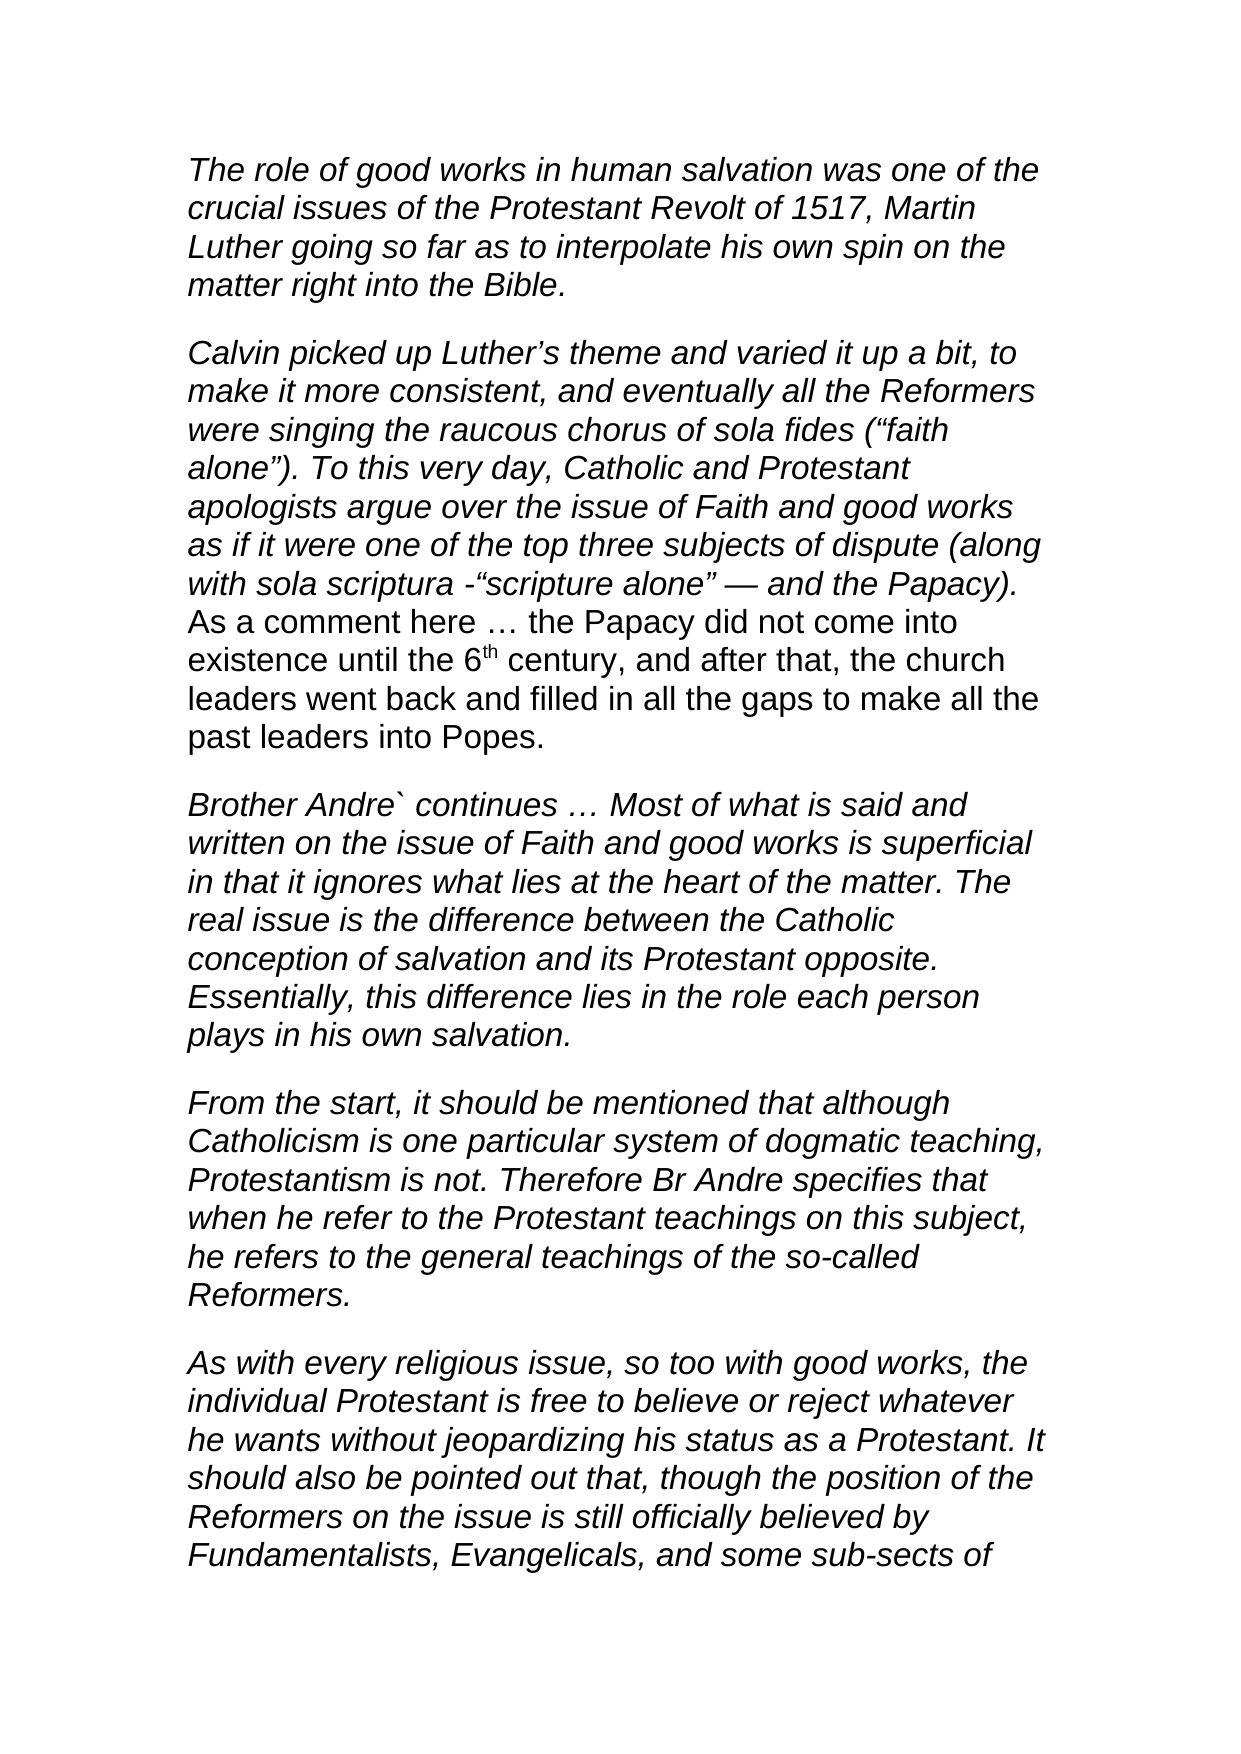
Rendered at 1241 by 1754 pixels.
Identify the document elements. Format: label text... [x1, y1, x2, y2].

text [187, 1343, 1053, 1573]
text Brother Andre` continues … Most of what is said and written on the issue of Faith and good works is superficial in that it ignores what lies at the heart of the matter. The real issue is the difference between the Catholic conception of salvation and its Protestant opposite. Essentially, this difference lies in the role each person plays in his own salvation. [187, 785, 1053, 1054]
text Calvin picked up Luther’s theme and varied it up a bit, to make it more consistent, and eventually all the Reformers were singing the raucous chorus of sola fides (“faith alone”). To this very day, Catholic and Protestant apologists argue over the issue of Faith and good works as if it were one of the top three subjects of dispute (along with sola scriptura -“scripture alone” — and the Papacy). As a comment here … the Papacy did not come into existence until the 6th century, and after that, the church leaders went back and filled in all the gaps to make all the past leaders into Popes. [187, 333, 1053, 756]
text From the start, it should be mentioned that although Catholicism is one particular system of dogmatic teaching, Protestantism is not. Therefore Br Andre specifies that when he refer to the Protestant teachings on this subject, he refers to the general teachings of the so-called Reformers. [187, 1083, 1053, 1314]
text The role of good works in human salvation was one of the crucial issues of the Protestant Revolt of 1517, Martin Luther going so far as to interpolate his own spin on the matter right into the Bible. [187, 150, 1053, 304]
